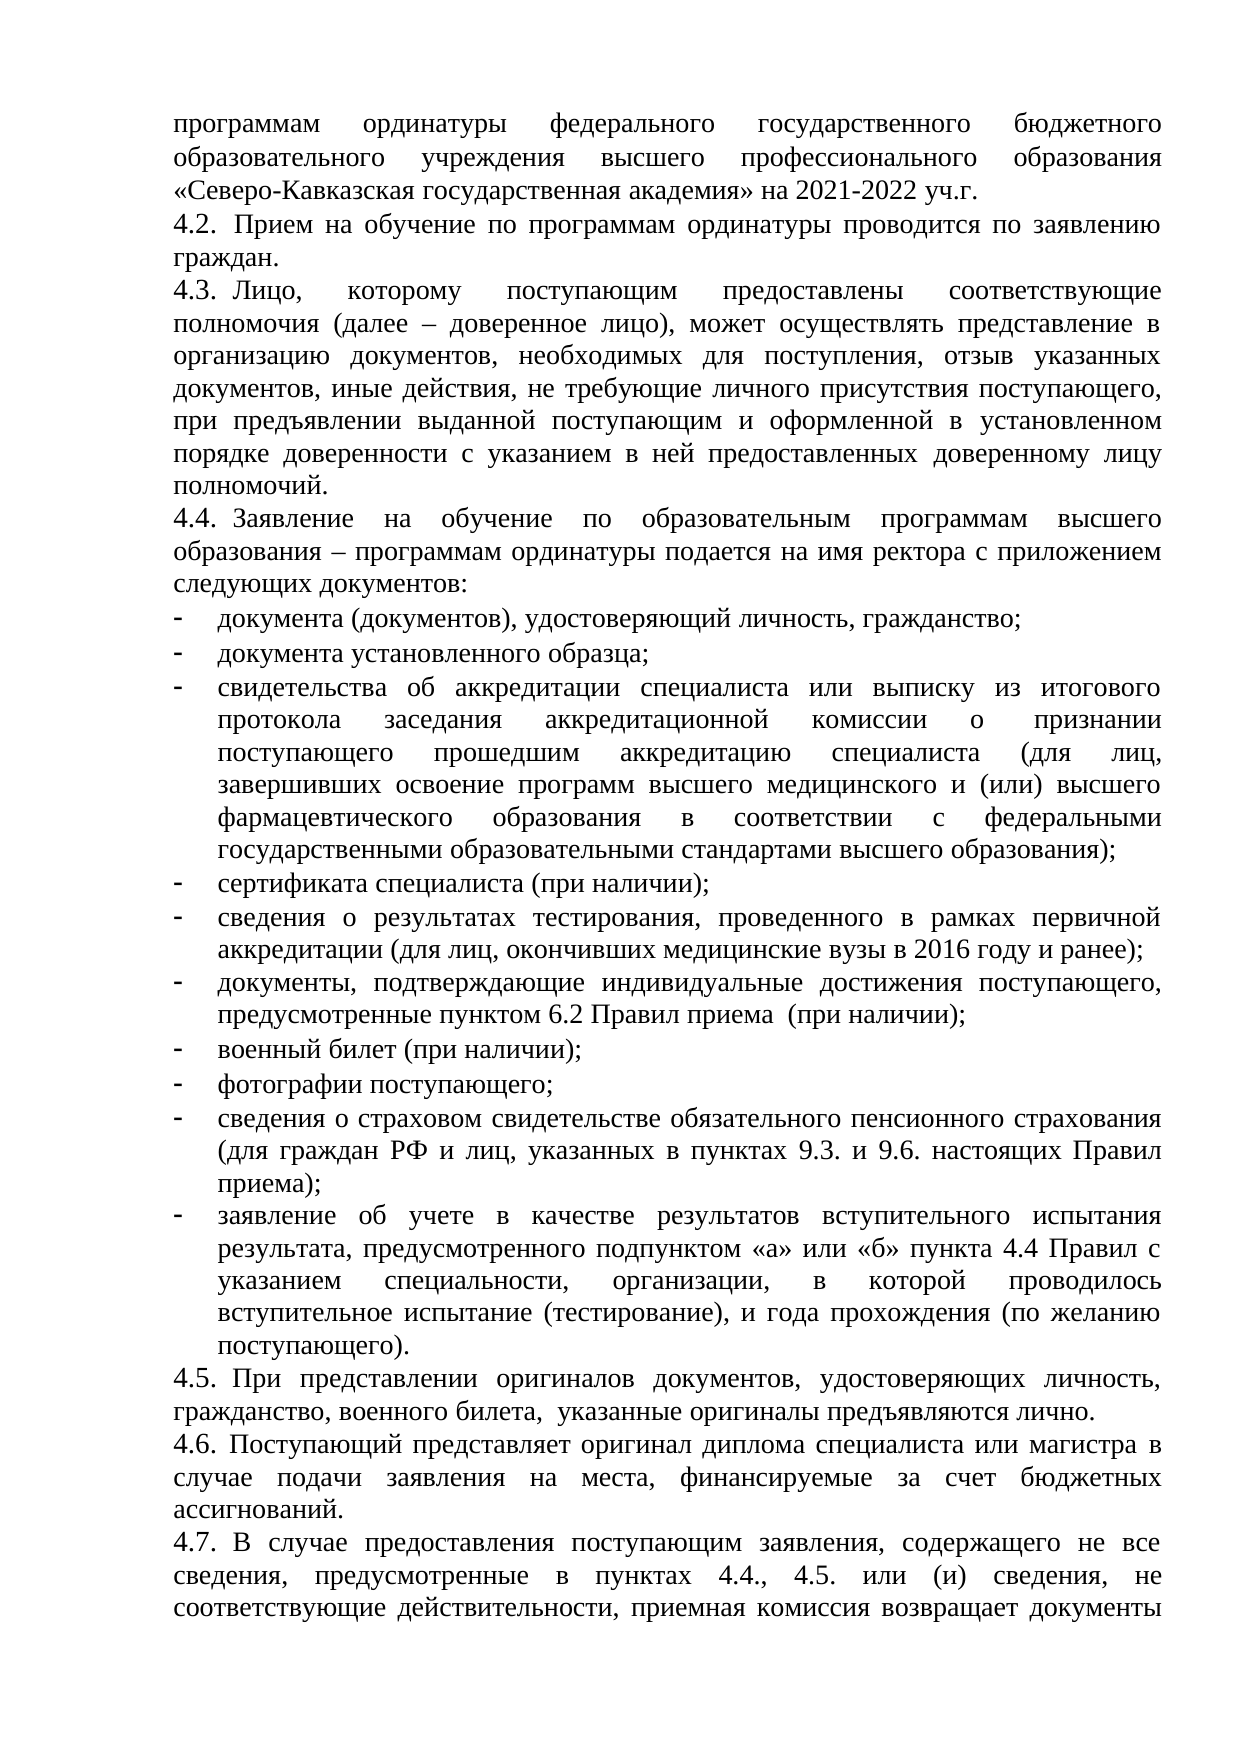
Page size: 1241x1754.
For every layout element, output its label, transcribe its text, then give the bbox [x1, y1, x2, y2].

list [173, 1524, 1162, 1623]
list При представлении оригиналов документов, удостоверяющих личность, гражданство, военного билета, указанные оригиналы предъявляются лично. [173, 1360, 1162, 1426]
list сведения о результатах тестирования, проведенного в рамках первичной аккредитации (для лиц, окончивших медицинские вузы в 2016 году и ранее); [173, 900, 1162, 965]
list заявление об учете в качестве результатов вступительного испытания результата, предусмотренного подпунктом «а» или «б» пункта 4.4 Правил с указанием специальности, организации, в которой проводилось вступительное испытание (тестирование), и года прохождения (по желанию поступающего). [173, 1198, 1162, 1360]
list сертификата специалиста (при наличии); [173, 864, 1162, 900]
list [173, 106, 1162, 207]
list свидетельства об аккредитации специалиста или выписку из итогового протокола заседания аккредитационной комиссии о признании поступающего прошедшим аккредитацию специалиста (для лиц, завершивших освоение программ высшего медицинского и (или) высшего фармацевтического образования в соответствии с федеральными государственными образовательными стандартами высшего образования); [173, 670, 1162, 864]
list фотографии поступающего; [173, 1065, 1162, 1101]
list документы, подтверждающие индивидуальные достижения поступающего, предусмотренные пунктом 6.2 Правил приема (при наличии); [173, 965, 1162, 1030]
list документа (документов), удостоверяющий личность, гражданство; [173, 599, 1162, 634]
list Поступающий представляет оригинал диплома специалиста или магистра в случае подачи заявления на места, финансируемые за счет бюджетных ассигнований. [173, 1426, 1162, 1524]
list военный билет (при наличии); [173, 1030, 1162, 1065]
list Заявление на обучение по образовательным программам высшего образования – программам ординатуры подается на имя ректора с приложением следующих документов: [173, 500, 1162, 599]
list Лицо, которому поступающим предоставлены соответствующие полномочия (далее – доверенное лицо), может осуществлять представление в организацию документов, необходимых для поступления, отзыв указанных документов, иные действия, не требующие личного присутствия поступающего, при предъявлении выданной поступающим и оформленной в установленном порядке доверенности с указанием в ней предоставленных доверенному лицу полномочий. [173, 272, 1162, 500]
list Прием на обучение по программам ординатуры проводится по заявлению граждан. [173, 207, 1162, 272]
list документа установленного образца; [173, 634, 1162, 670]
list сведения о страховом свидетельстве обязательного пенсионного страхования (для граждан РФ и лиц, указанных в пунктах 9.3. и 9.6. настоящих Правил приема); [173, 1101, 1162, 1198]
